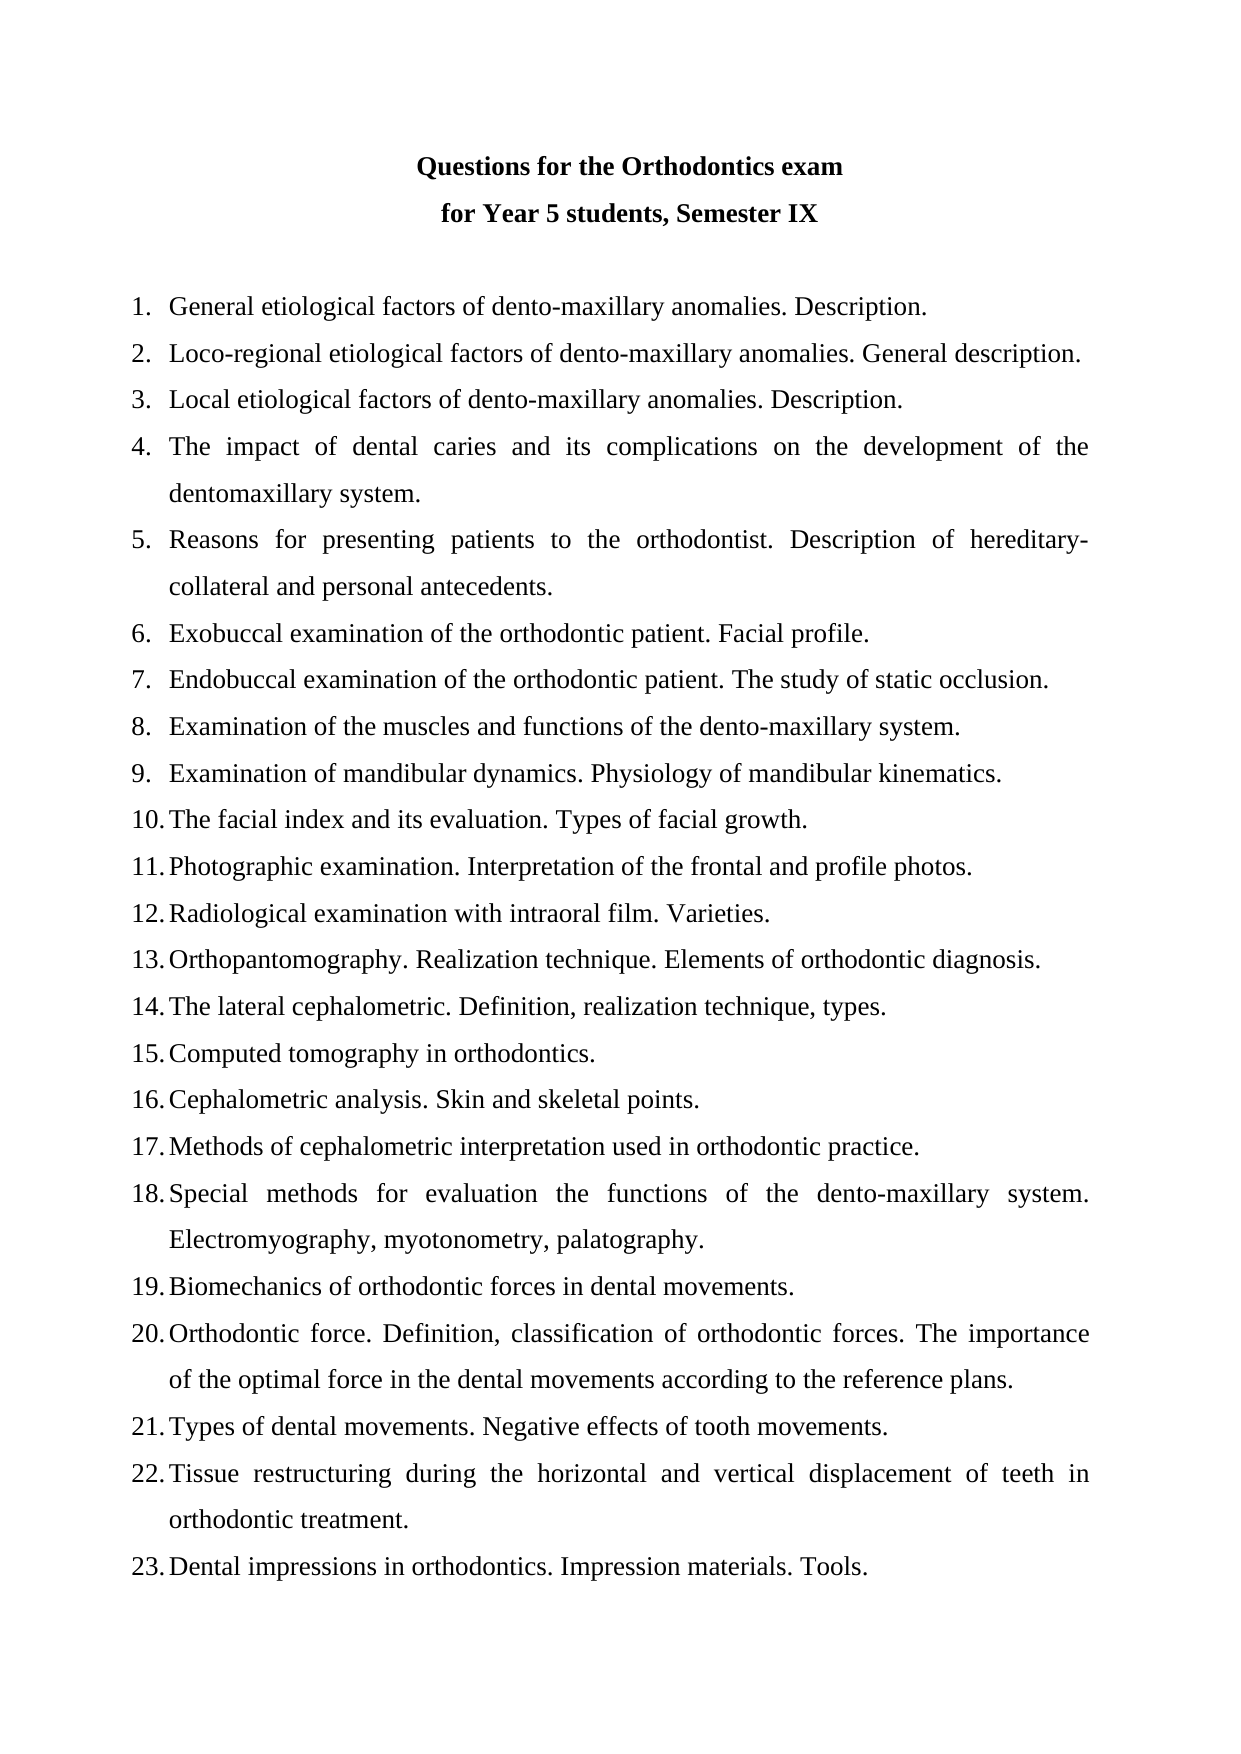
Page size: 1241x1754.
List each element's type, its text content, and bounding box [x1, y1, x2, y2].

list Questions for the Orthodontics exam [169, 150, 1090, 181]
list Examination of the muscles and functions of the dento-maxillary system. [131, 710, 1090, 741]
list Tissue restructuring during the horizontal and vertical displacement of teeth in orthodontic treatment. [131, 1457, 1090, 1534]
list General etiological factors of dento-maxillary anomalies. Description. [131, 290, 1090, 321]
list Types of dental movements. Negative effects of tooth movements. [131, 1410, 1090, 1441]
list Computed tomography in orthodontics. [131, 1037, 1090, 1068]
list Reasons for presenting patients to the orthodontist. Description of hereditary-collateral and personal antecedents. [131, 523, 1090, 601]
list Orthopantomography. Realization technique. Elements of orthodontic diagnosis. [131, 943, 1090, 974]
list The facial index and its evaluation. Types of facial growth. [131, 803, 1090, 834]
list ​​Special methods for evaluation the functions of the dento-maxillary system. Electromyography, myotonometry, palatography. [131, 1177, 1090, 1254]
list Orthodontic force. Definition, classification of orthodontic forces. The importance of the optimal force in the dental movements according to the reference plans. [131, 1317, 1090, 1394]
list Loco-regional etiological factors of dento-maxillary anomalies. General description. [131, 337, 1090, 368]
list for Year 5 students, Semester IX [169, 197, 1090, 228]
list Examination of mandibular dynamics. Physiology of mandibular kinematics. [131, 757, 1090, 788]
list Endobuccal examination of the orthodontic patient. The study of static occlusion. [131, 663, 1090, 694]
list Radiological examination with intraoral film. Varieties. [131, 897, 1090, 928]
list Exobuccal examination of the orthodontic patient. Facial profile. [131, 617, 1090, 648]
list Biomechanics of orthodontic forces in dental movements. [131, 1270, 1090, 1301]
list Cephalometric analysis. Skin and skeletal points. [131, 1083, 1090, 1114]
list Dental impressions in orthodontics. Impression materials. Tools. [131, 1550, 1090, 1581]
list Methods of cephalometric interpretation used in orthodontic practice. [131, 1130, 1090, 1161]
list The impact of dental caries and its complications on the development of the dentomaxillary system. [131, 430, 1090, 508]
list Local etiological factors of dento-maxillary anomalies. Description. [131, 383, 1090, 414]
list Photographic examination. Interpretation of the frontal and profile photos. [131, 850, 1090, 881]
list The lateral cephalometric. Definition, realization technique, types. [131, 990, 1090, 1021]
